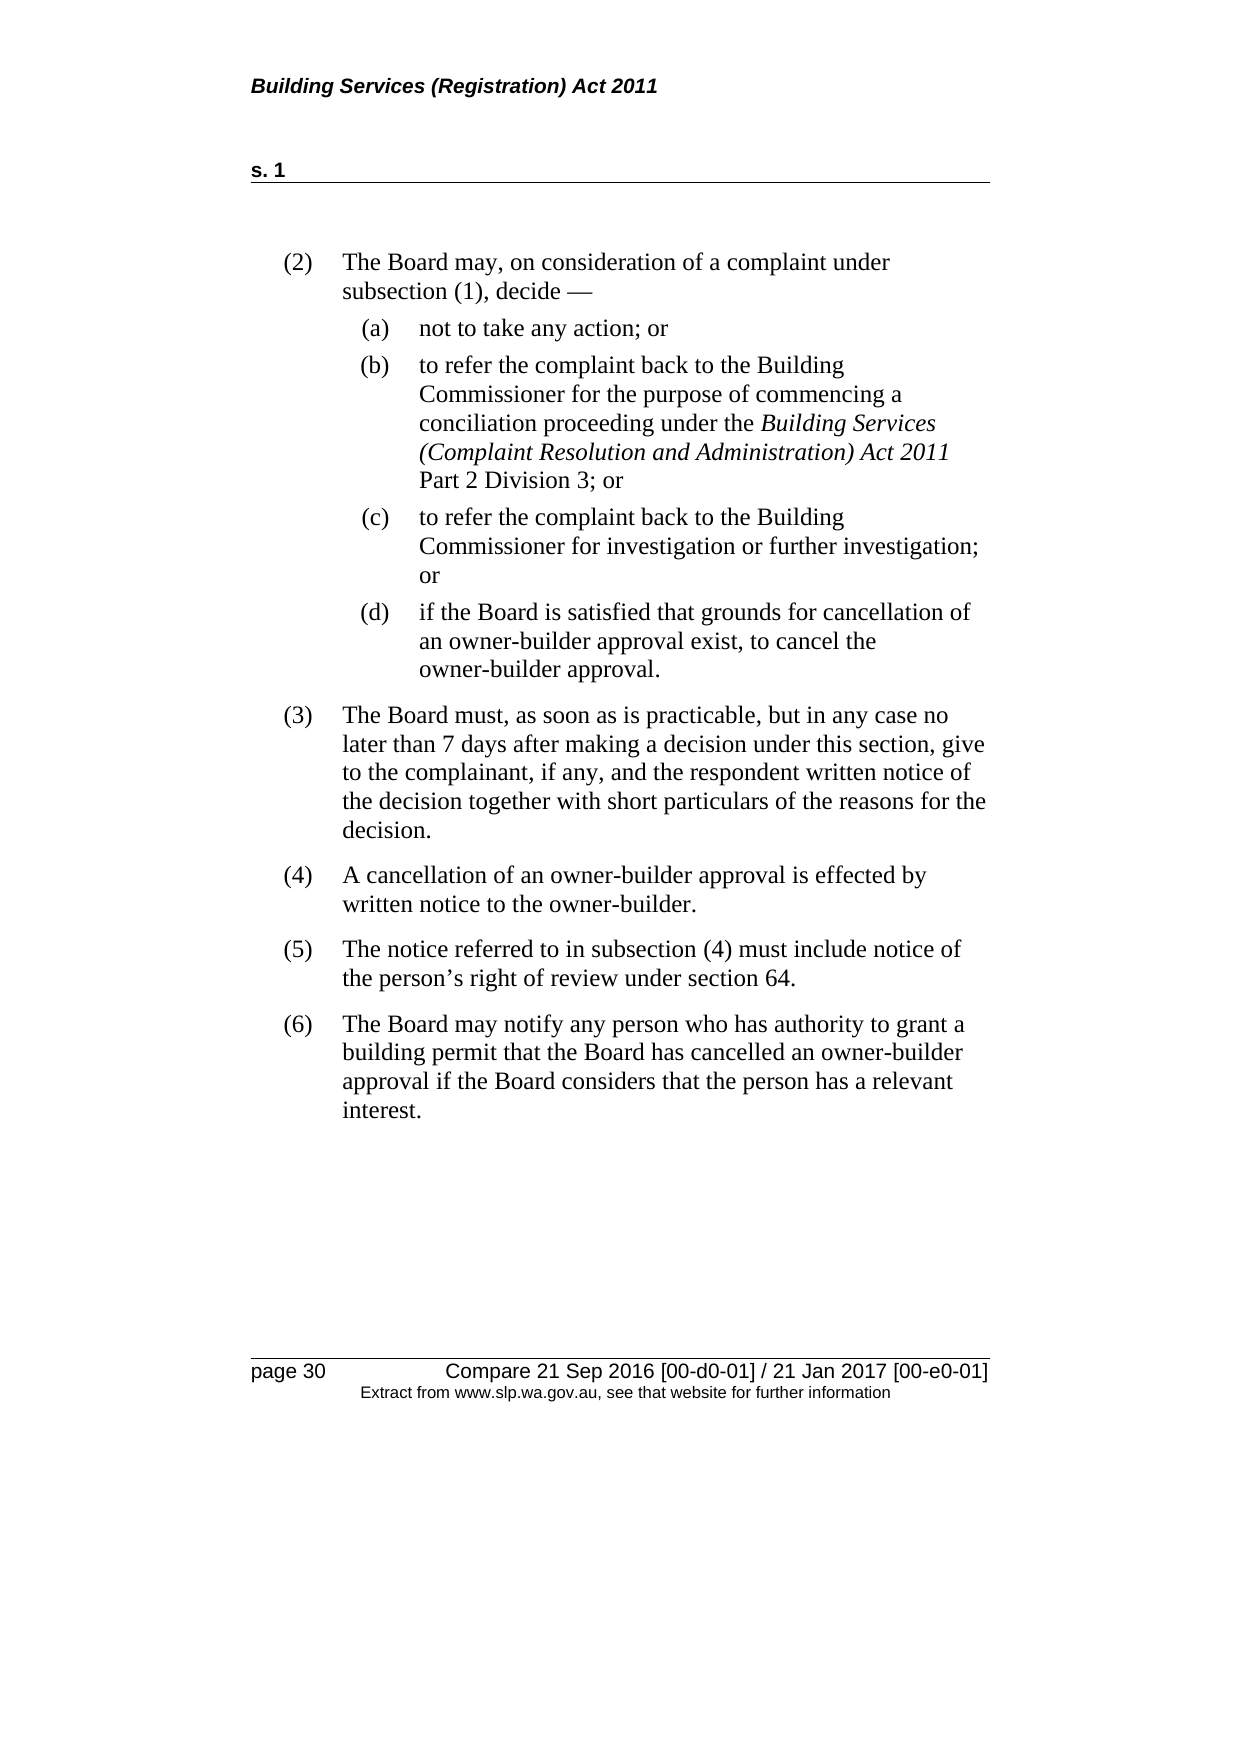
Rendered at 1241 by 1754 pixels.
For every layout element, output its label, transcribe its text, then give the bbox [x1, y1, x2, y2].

text (5) The notice referred to in subsection (4) must include notice of the person’s right of review under section 64. [251, 934, 990, 992]
text (c) to refer the complaint back to the Building Commissioner for investigation or further investigation; or [251, 502, 990, 589]
text (2) The Board may, on consideration of a complaint under subsection (1), decide — [251, 247, 990, 305]
text (b) to refer the complaint back to the Building Commissioner for the purpose of commencing a conciliation proceeding under the Building Services (Complaint Resolution and Administration) Act 2011 Part 2 Division 3; or [251, 350, 990, 494]
text (d) if the Board is satisfied that grounds for cancellation of an owner-builder approval exist, to cancel the owner-builder approval. [251, 597, 990, 683]
text (6) The Board may notify any person who has authority to grant a building permit that the Board has cancelled an owner-builder approval if the Board considers that the person has a relevant interest. [251, 1009, 990, 1124]
text (3) The Board must, as soon as is practicable, but in any case no later than 7 days after making a decision under this section, give to the complainant, if any, and the respondent written notice of the decision together with short particulars of the reasons for the decision. [251, 700, 990, 844]
text (4) A cancellation of an owner-builder approval is effected by written notice to the owner-builder. [251, 860, 990, 918]
text (a) not to take any action; or [251, 313, 990, 342]
